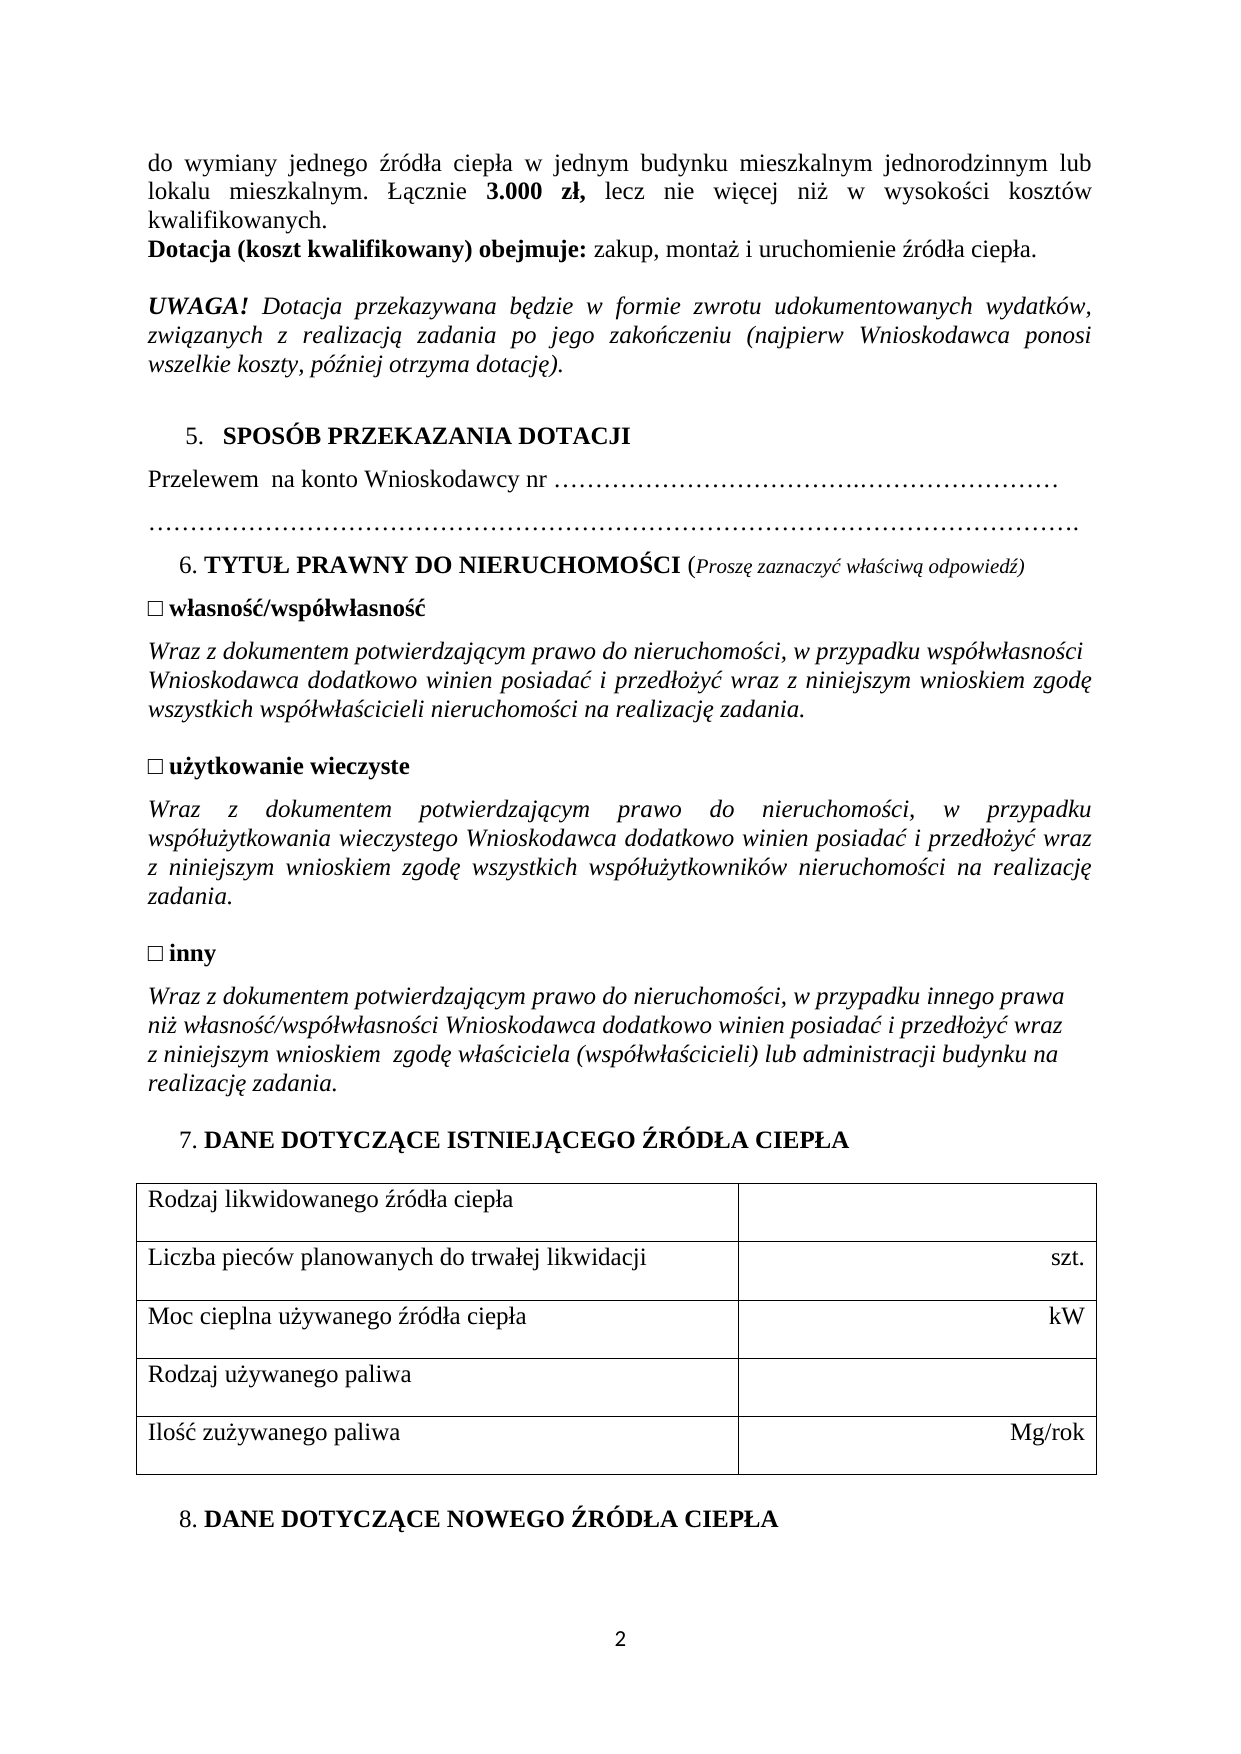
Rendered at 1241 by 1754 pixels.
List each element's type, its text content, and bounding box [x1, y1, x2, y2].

table_cell Moc cieplna używanego źródła ciepła [137, 1301, 738, 1358]
text do wymiany jednego źródła ciepła w jednym budynku mieszkalnym jednorodzinnym lub lokalu mieszkalnym. Łącznie 3.000 zł, lecz nie więcej niż w wysokości kosztów kwalifikowanych. [148, 148, 1093, 234]
text □ użytkowanie wieczyste [148, 751, 1093, 780]
text …………………………………………………………………………………………………. [148, 507, 1093, 536]
text □ własność/współwłasność [148, 593, 1093, 622]
table_cell Rodzaj używanego paliwa [137, 1359, 738, 1416]
table_cell szt. [739, 1242, 1096, 1300]
text Przelewem na konto Wnioskodawcy nr ……………………………….…………………… [148, 464, 1093, 493]
table_cell Liczba pieców planowanych do trwałej likwidacji [137, 1242, 738, 1300]
text □ inny [148, 938, 1093, 967]
text 8. DANE DOTYCZĄCE NOWEGO ŹRÓDŁA CIEPŁA [148, 1504, 1093, 1533]
text niż własność/współwłasności Wnioskodawca dodatkowo winien posiadać i przedłożyć wraz [148, 1010, 1093, 1039]
list SPOSÓB PRZEKAZANIA DOTACJI [185, 421, 1093, 449]
table_cell Ilość zużywanego paliwa [137, 1417, 738, 1474]
text Wnioskodawca dodatkowo winien posiadać i przedłożyć wraz z niniejszym wnioskiem zgodę wszystkich współwłaścicieli nieruchomości na realizację zadania. [148, 665, 1093, 723]
text Wraz z dokumentem potwierdzającym prawo do nieruchomości, w przypadku współużytkowania wieczystego Wnioskodawca dodatkowo winien posiadać i przedłożyć wraz z niniejszym wnioskiem zgodę wszystkich współużytkowników nieruchomości na realizację zadania. [148, 794, 1093, 909]
table_cell [739, 1359, 1096, 1416]
table_cell kW [739, 1301, 1096, 1358]
table_header [739, 1184, 1096, 1241]
text Wraz z dokumentem potwierdzającym prawo do nieruchomości, w przypadku innego prawa [148, 981, 1093, 1010]
table_cell Mg/rok [739, 1417, 1096, 1474]
text Dotacja (koszt kwalifikowany) obejmuje: zakup, montaż i uruchomienie źródła ciepła. [148, 234, 1093, 263]
text Wraz z dokumentem potwierdzającym prawo do nieruchomości, w przypadku współwłasności [148, 636, 1093, 665]
table_header Rodzaj likwidowanego źródła ciepła [137, 1184, 738, 1241]
text UWAGA! Dotacja przekazywana będzie w formie zwrotu udokumentowanych wydatków, związanych z realizacją zadania po jego zakończeniu (najpierw Wnioskodawca ponosi wszelkie koszty, później otrzyma dotację). [148, 291, 1093, 378]
text 6. TYTUŁ PRAWNY DO NIERUCHOMOŚCI (Proszę zaznaczyć właściwą odpowiedź) [148, 550, 1093, 579]
text 7. DANE DOTYCZĄCE ISTNIEJĄCEGO ŹRÓDŁA CIEPŁA [148, 1125, 1093, 1154]
text z niniejszym wnioskiem zgodę właściciela (współwłaścicieli) lub administracji budynku na realizację zadania. [148, 1039, 1093, 1096]
